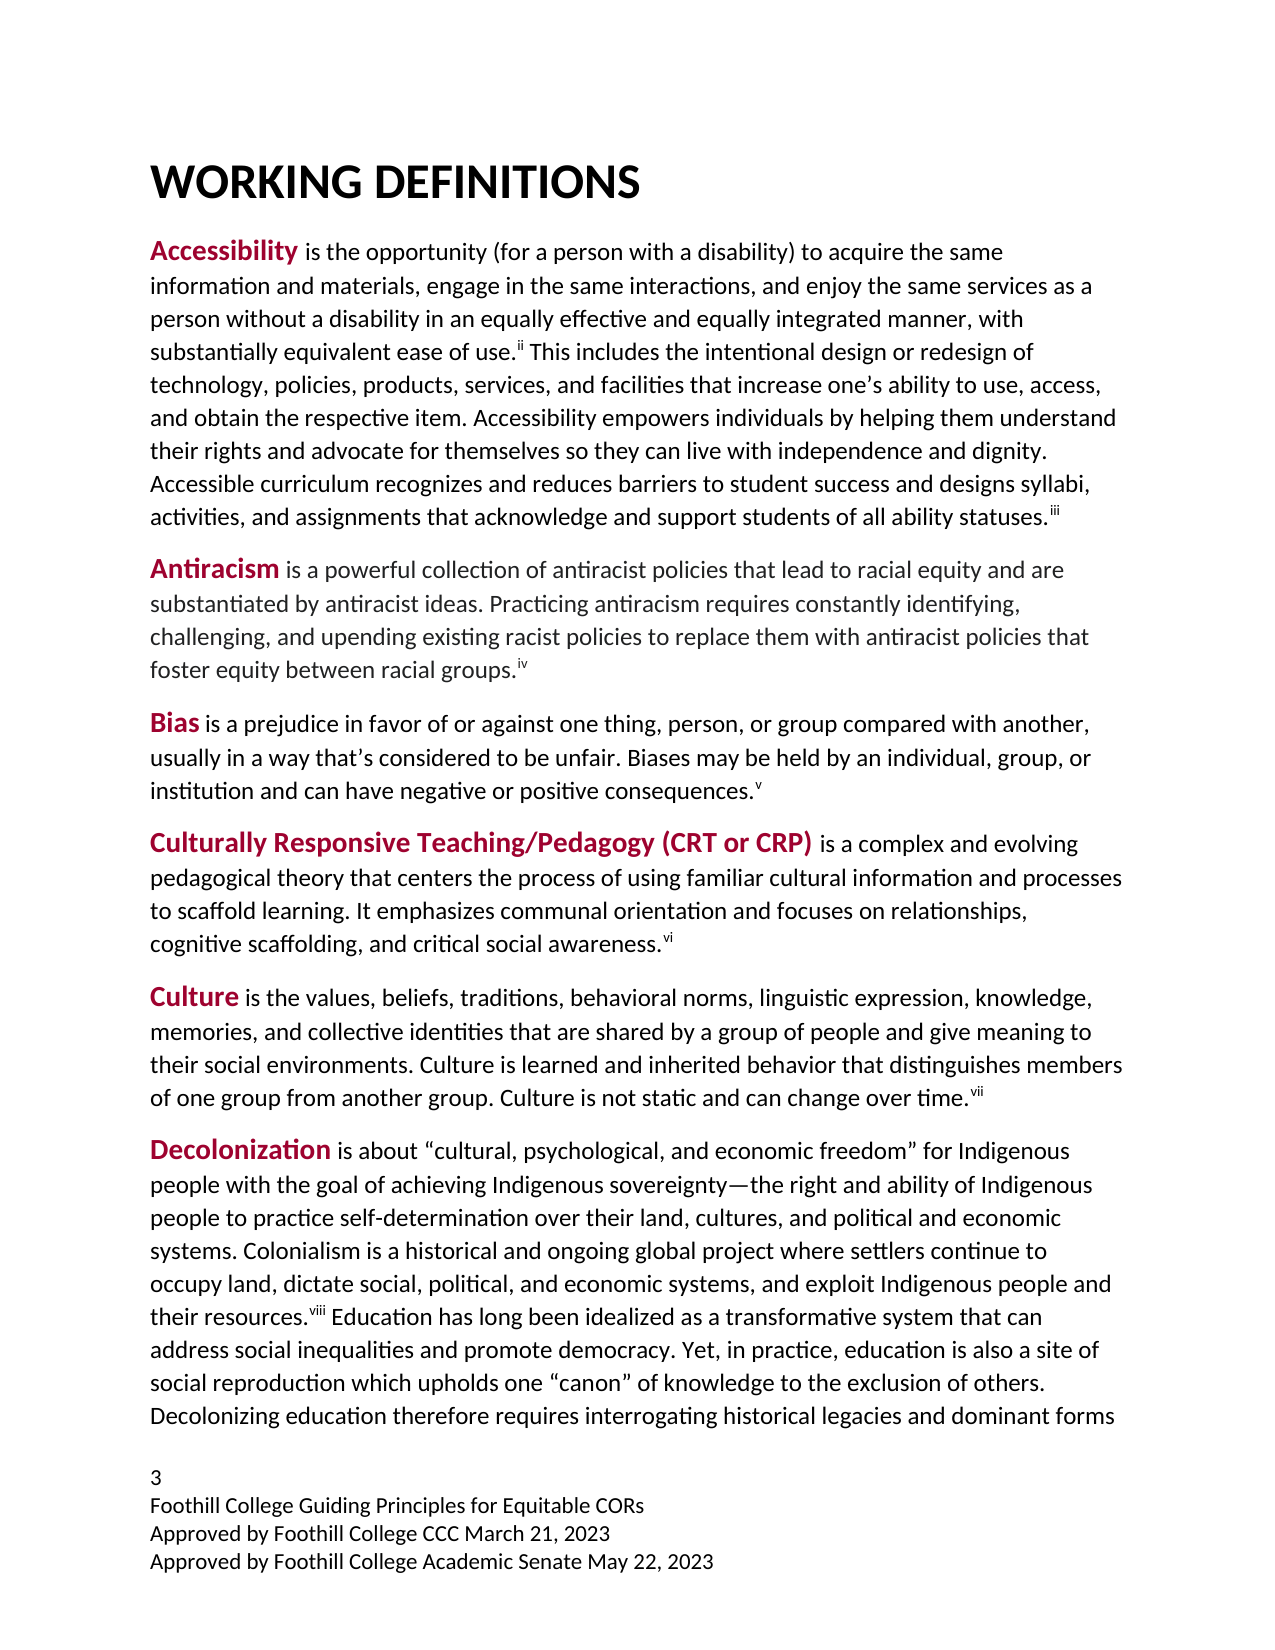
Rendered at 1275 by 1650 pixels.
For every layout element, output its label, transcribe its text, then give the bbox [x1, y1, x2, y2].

text Bias is a prejudice in favor of or against one thing, person, or group compared with another, usually in a way that’s considered to be unfair. Biases may be held by an individual, group, or institution and can have negative or positive consequences. [150, 704, 1125, 805]
text Culture is the values, beliefs, traditions, behavioral norms, linguistic expression, knowledge, memories, and collective identities that are shared by a group of people and give meaning to their social environments. Culture is learned and inherited behavior that distinguishes members of one group from another group. Culture is not static and can change over time. [150, 978, 1125, 1112]
text WORKING DEFINITIONS [150, 150, 1125, 211]
text Culturally Responsive Teaching/Pedagogy (CRT or CRP) is a complex and evolving pedagogical theory that centers the process of using familiar cultural information and processes to scaffold learning. It emphasizes communal orientation and focuses on relationships, cognitive scaffolding, and critical social awareness. [150, 824, 1125, 959]
text Accessibility is the opportunity (for a person with a disability) to acquire the same information and materials, engage in the same interactions, and enjoy the same services as a person without a disability in an equally effective and equally integrated manner, with substantially equivalent ease of use. This includes the intentional design or redesign of technology, policies, products, services, and facilities that increase one’s ability to use, access, and obtain the respective item. Accessibility empowers individuals by helping them understand their rights and advocate for themselves so they can live with independence and dignity. Accessible curriculum recognizes and reduces barriers to student success and designs syllabi, activities, and assignments that acknowledge and support students of all ability statuses. [150, 232, 1125, 531]
text Antiracism is a powerful collection of antiracist policies that lead to racial equity and are substantiated by antiracist ideas. Practicing antiracism requires constantly identifying, challenging, and upending existing racist policies to replace them with antiracist policies that foster equity between racial groups. [150, 551, 1125, 685]
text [150, 1131, 1125, 1430]
